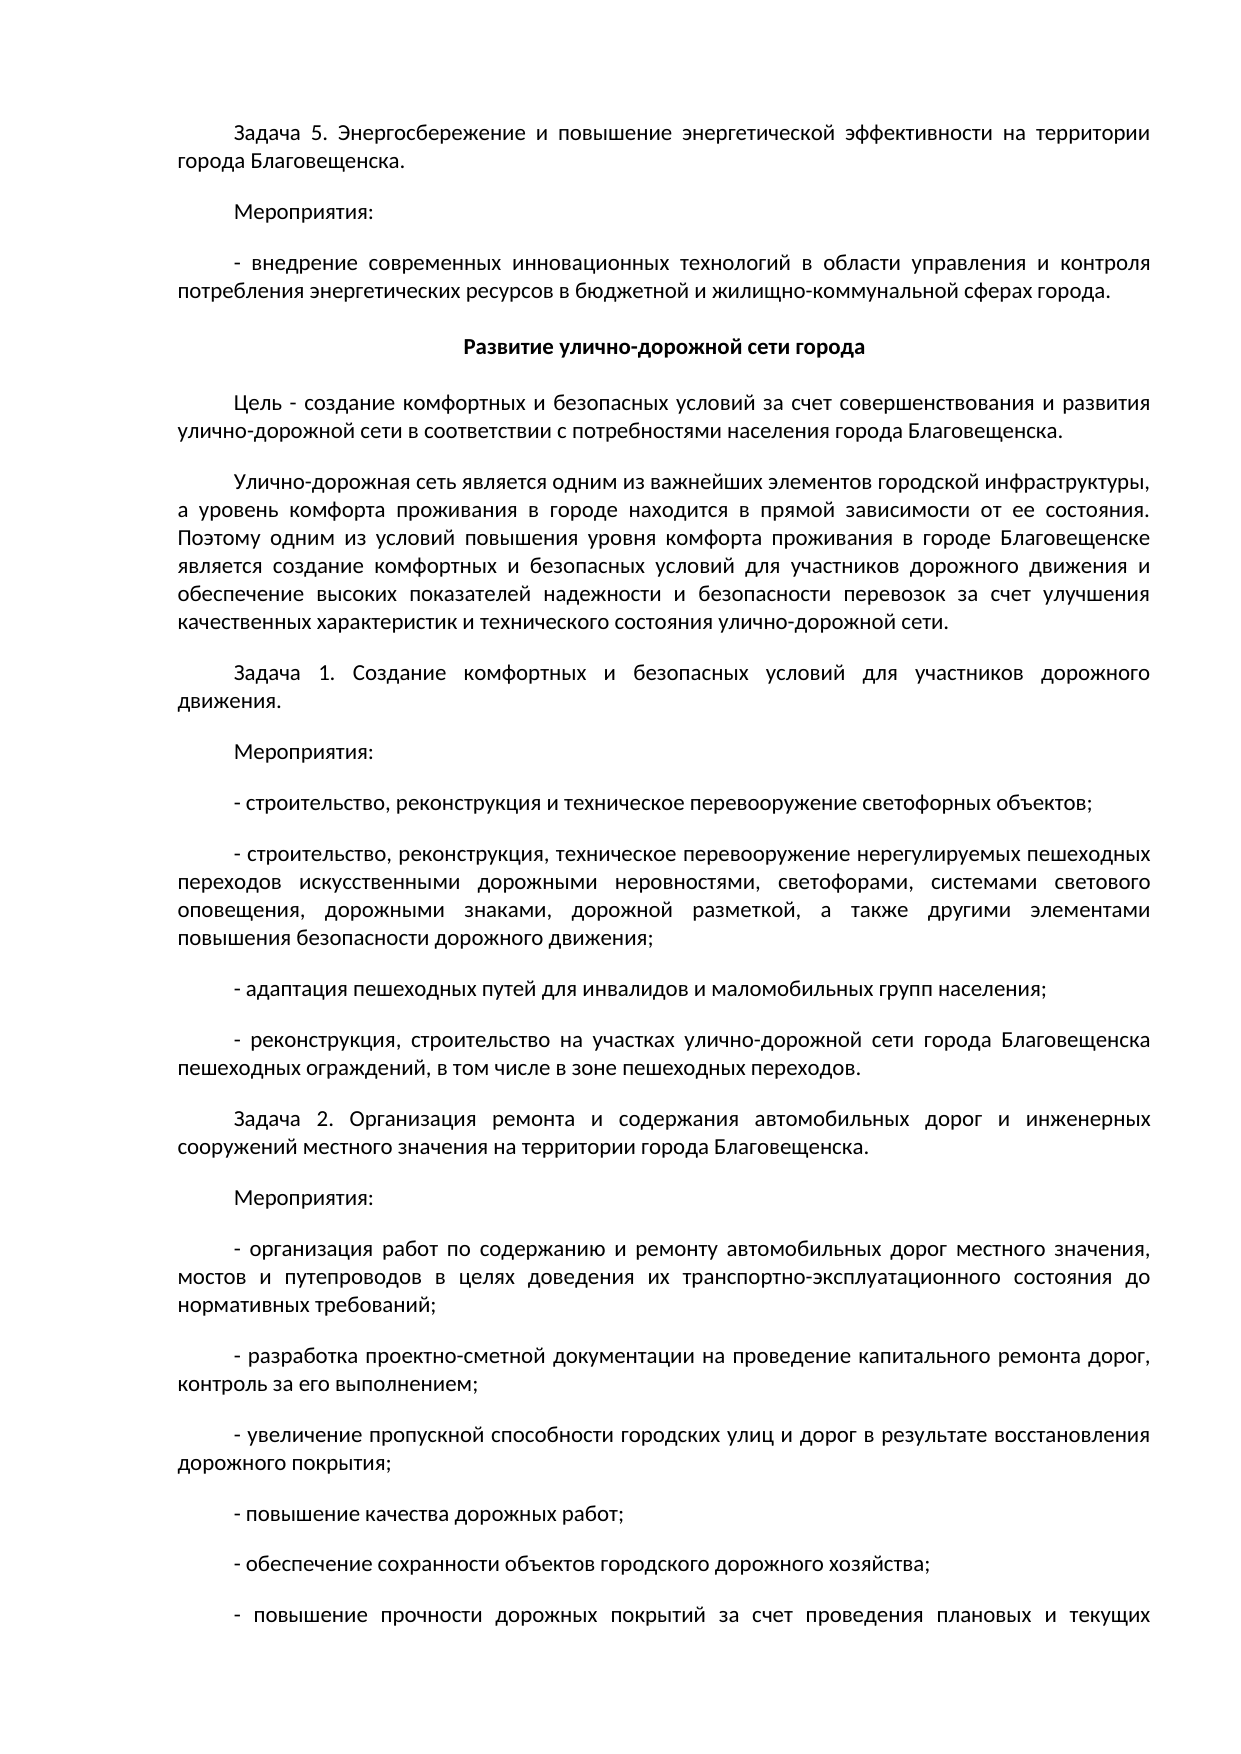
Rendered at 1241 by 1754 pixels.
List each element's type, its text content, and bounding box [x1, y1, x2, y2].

text - увеличение пропускной способности городских улиц и дорог в результате восстановления дорожного покрытия; [177, 1420, 1152, 1476]
text - адаптация пешеходных путей для инвалидов и маломобильных групп населения; [177, 974, 1152, 1002]
title Развитие улично-дорожной сети города [177, 332, 1152, 360]
text Мероприятия: [177, 737, 1152, 765]
text Цель - создание комфортных и безопасных условий за счет совершенствования и развития улично-дорожной сети в соответствии с потребностями населения города Благовещенска. [177, 388, 1152, 444]
text - обеспечение сохранности объектов городского дорожного хозяйства; [177, 1549, 1152, 1578]
text Задача 2. Организация ремонта и содержания автомобильных дорог и инженерных сооружений местного значения на территории города Благовещенска. [177, 1104, 1152, 1160]
text Мероприятия: [177, 197, 1152, 225]
text Задача 1. Создание комфортных и безопасных условий для участников дорожного движения. [177, 658, 1152, 714]
text Улично-дорожная сеть является одним из важнейших элементов городской инфраструктуры, а уровень комфорта проживания в городе находится в прямой зависимости от ее состояния. Поэтому одним из условий повышения уровня комфорта проживания в городе Благовещенске является создание комфортных и безопасных условий для участников дорожного движения и обеспечение высоких показателей надежности и безопасности перевозок за счет улучшения качественных характеристик и технического состояния улично-дорожной сети. [177, 467, 1152, 635]
text - реконструкция, строительство на участках улично-дорожной сети города Благовещенска пешеходных ограждений, в том числе в зоне пешеходных переходов. [177, 1025, 1152, 1081]
text - повышение качества дорожных работ; [177, 1499, 1152, 1527]
text - разработка проектно-сметной документации на проведение капитального ремонта дорог, контроль за его выполнением; [177, 1341, 1152, 1397]
text Мероприятия: [177, 1183, 1152, 1211]
text - строительство, реконструкция и техническое перевооружение светофорных объектов; [177, 788, 1152, 816]
text Задача 5. Энергосбережение и повышение энергетической эффективности на территории города Благовещенска. [177, 118, 1152, 174]
text - внедрение современных инновационных технологий в области управления и контроля потребления энергетических ресурсов в бюджетной и жилищно-коммунальной сферах города. [177, 248, 1152, 304]
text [177, 1601, 1152, 1628]
text - организация работ по содержанию и ремонту автомобильных дорог местного значения, мостов и путепроводов в целях доведения их транспортно-эксплуатационного состояния до нормативных требований; [177, 1234, 1152, 1318]
text - строительство, реконструкция, техническое перевооружение нерегулируемых пешеходных переходов искусственными дорожными неровностями, светофорами, системами светового оповещения, дорожными знаками, дорожной разметкой, а также другими элементами повышения безопасности дорожного движения; [177, 839, 1152, 951]
